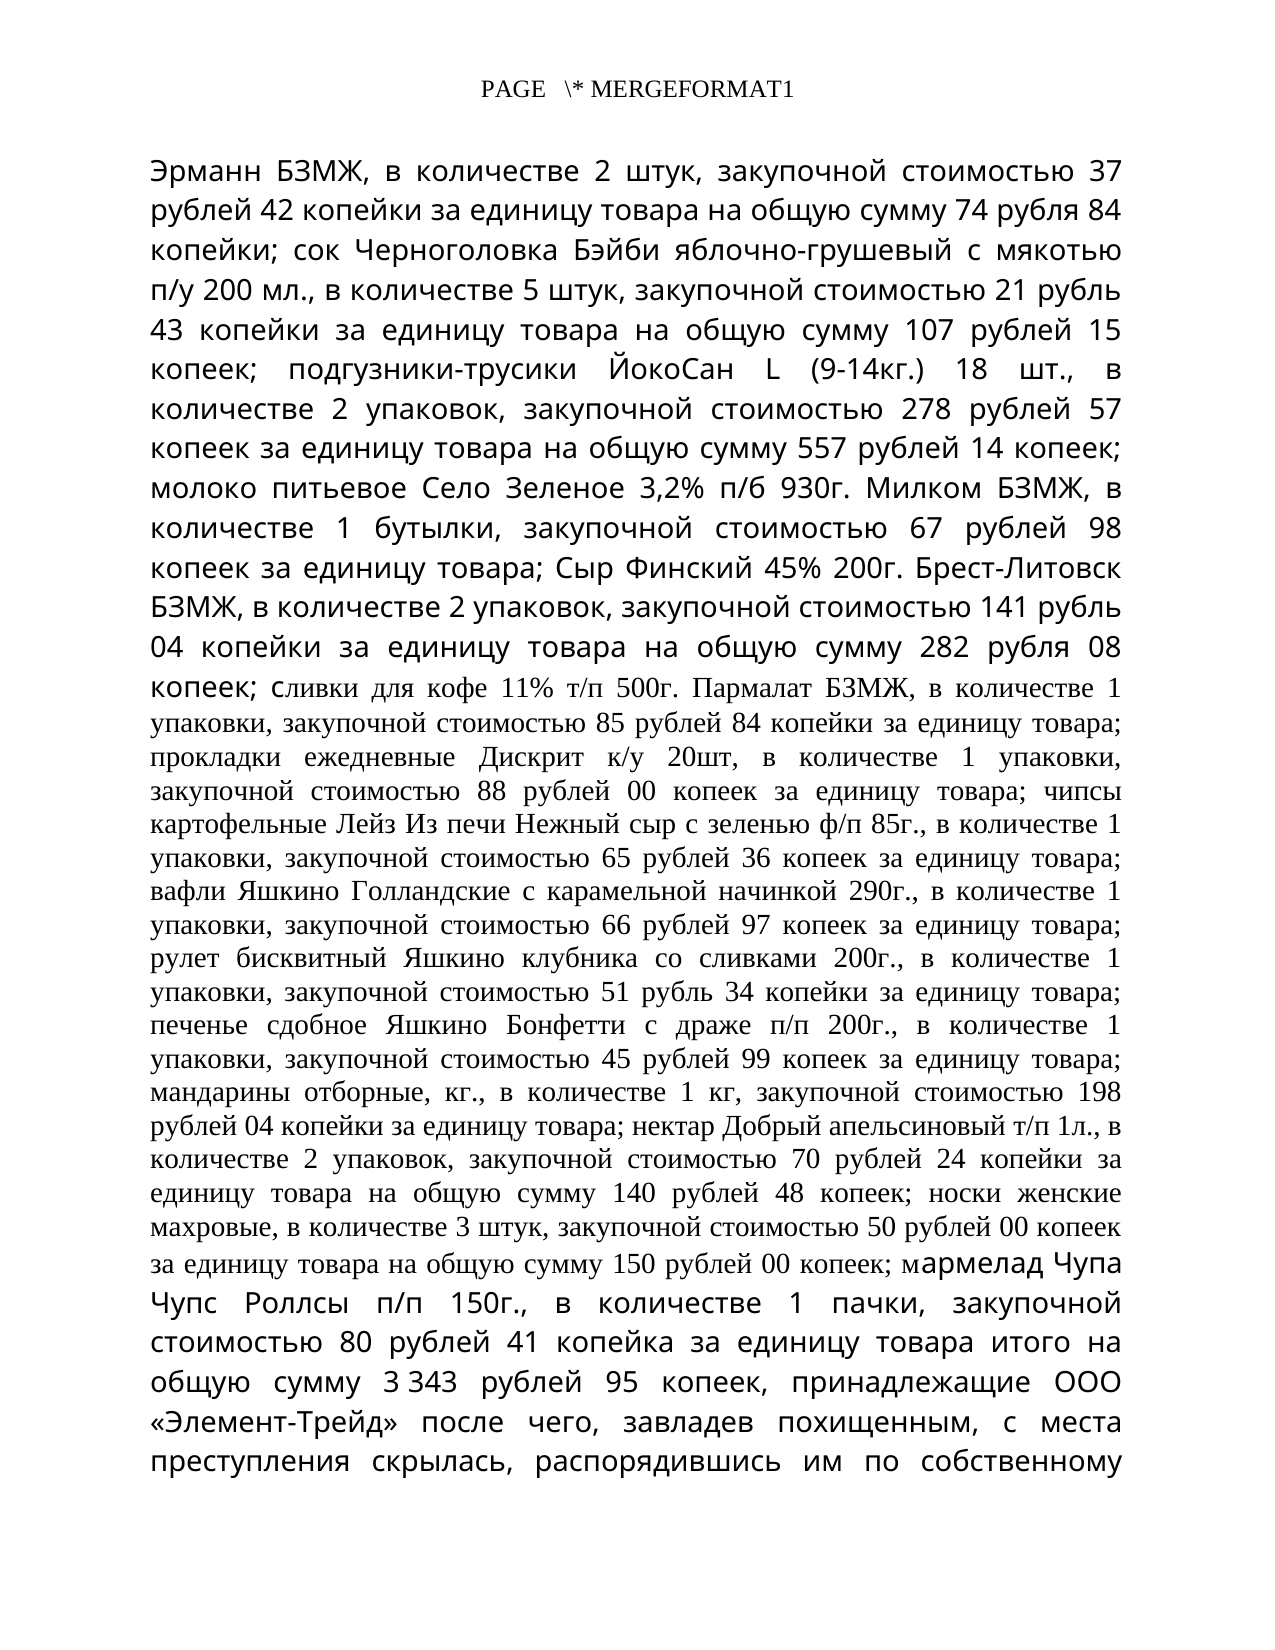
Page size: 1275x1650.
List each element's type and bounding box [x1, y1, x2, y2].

text [150, 150, 1123, 1480]
